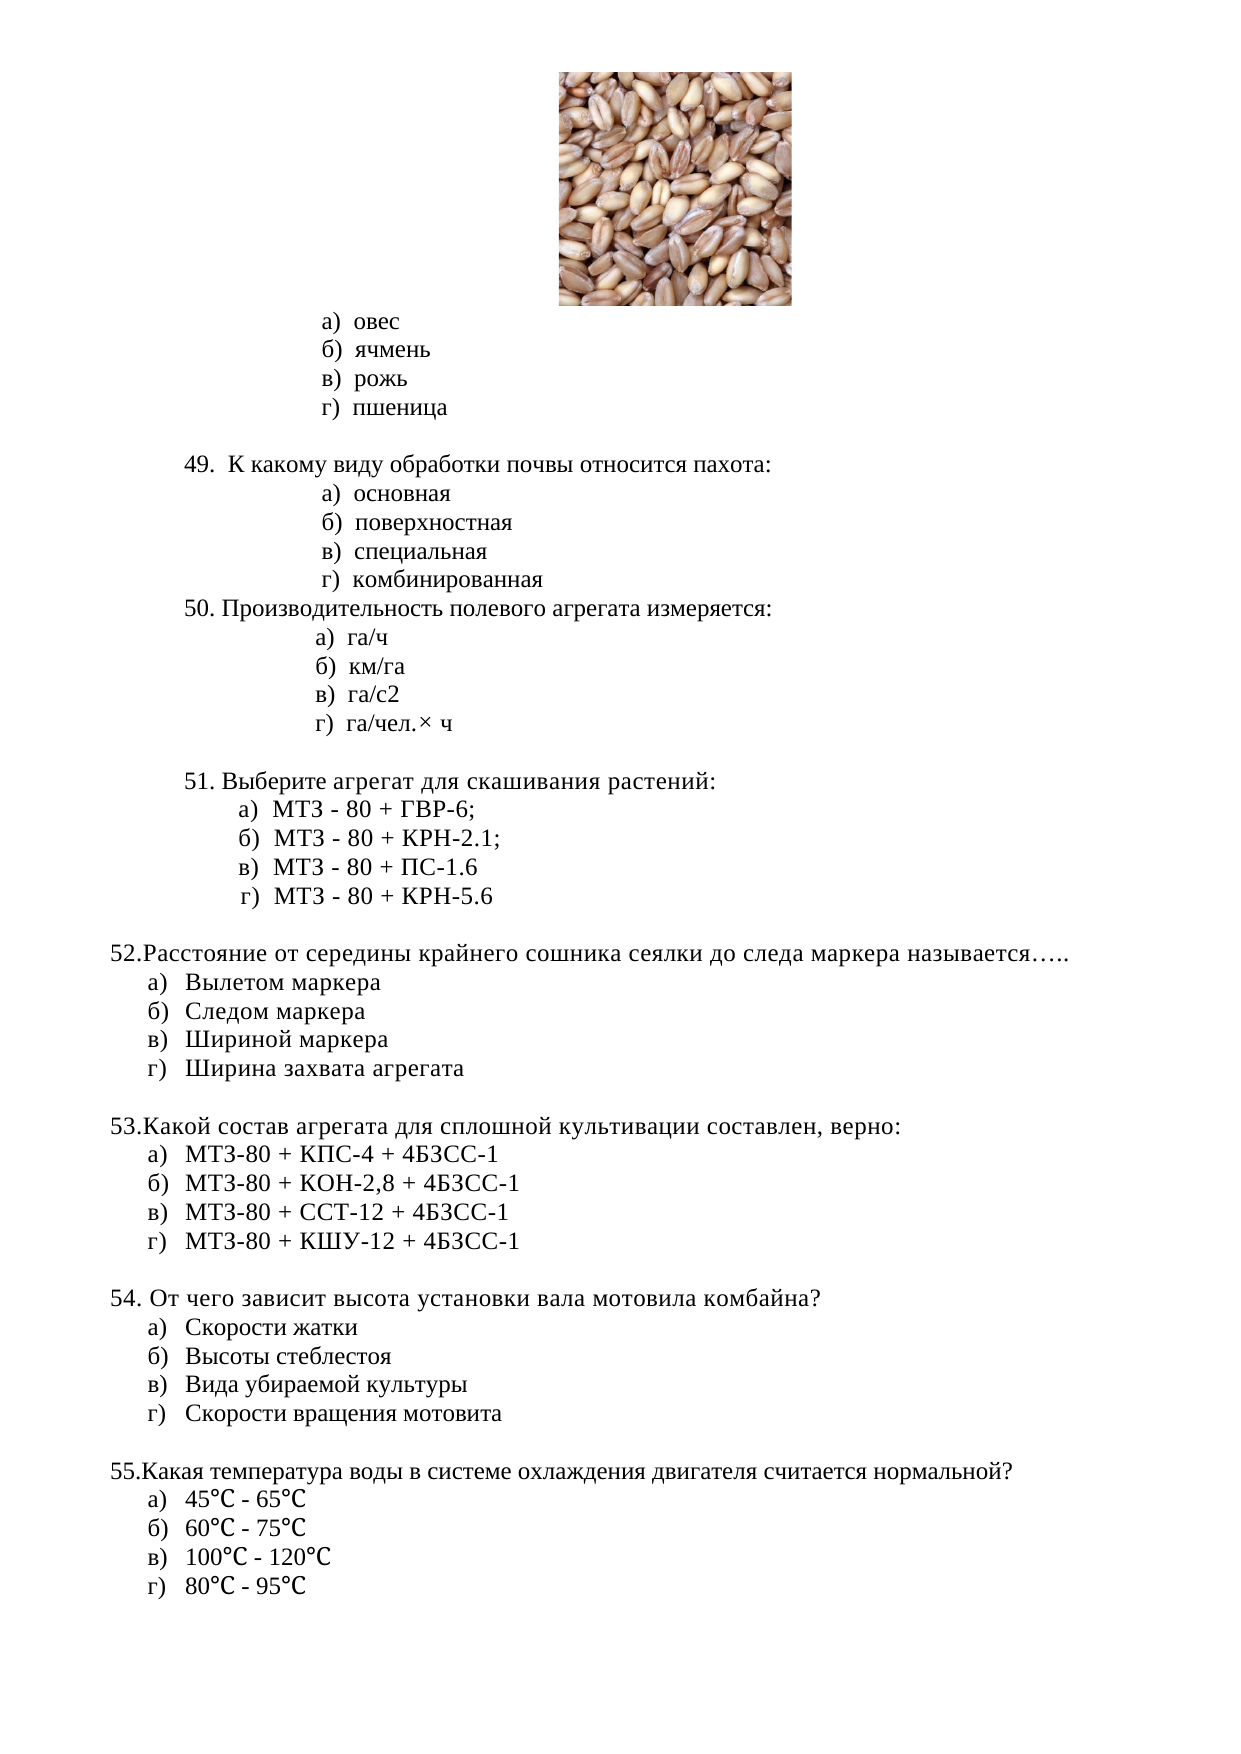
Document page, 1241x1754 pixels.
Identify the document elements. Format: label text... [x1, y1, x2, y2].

list в) га/с2 [110, 679, 1167, 708]
list б) поверхностная [110, 507, 1167, 536]
text 52.Расстояние от середины крайнего сошника сеялки до следа маркера называется….. [110, 938, 1167, 967]
list МТЗ-80 + ССТ-12 + 4БЗСС-1 [147, 1197, 1167, 1226]
text в) МТЗ - 80 + ПС-1.6 [110, 852, 1167, 881]
list МТЗ-80 + КШУ-12 + 4БЗСС-1 [147, 1226, 1167, 1254]
list 45℃ - 65℃ [147, 1484, 1167, 1513]
list МТЗ-80 + КОН-2,8 + 4БЗСС-1 [147, 1168, 1167, 1197]
list б) ячмень [110, 334, 1167, 363]
list 80℃ - 95℃ [147, 1571, 1167, 1599]
list 49. К какому виду обработки почвы относится пахота: [110, 449, 1167, 478]
list Скорости жатки [147, 1312, 1167, 1341]
list Следом маркера [147, 996, 1167, 1024]
list а) основная [110, 478, 1167, 507]
list г) пшеница [110, 392, 1167, 421]
text б) МТЗ - 80 + КРН-2.1; [110, 823, 1167, 852]
list а) га/ч [110, 622, 1167, 651]
list 60℃ - 75℃ [147, 1513, 1167, 1542]
list а) овес [110, 306, 1167, 334]
list г) комбинированная [110, 564, 1167, 593]
text 55.Какая температура воды в системе охлаждения двигателя считается нормальной? [110, 1456, 1167, 1484]
list в) специальная [110, 536, 1167, 564]
list Вылетом маркера [147, 967, 1167, 996]
list 100℃ - 120℃ [147, 1542, 1167, 1571]
list Ширина захвата агрегата [147, 1053, 1167, 1082]
list Вида убираемой культуры [147, 1369, 1167, 1398]
list МТЗ-80 + КПС-4 + 4БЗСС-1 [147, 1139, 1167, 1168]
picture [558, 72, 792, 306]
list Шириной маркера [147, 1024, 1167, 1053]
text г) МТЗ - 80 + КРН-5.6 [213, 881, 1167, 909]
list Высоты стеблестоя [147, 1341, 1167, 1369]
list г) га/чел. ч [110, 708, 1167, 737]
list 50. Производительность полевого агрегата измеряется: [110, 593, 1167, 622]
list б) км/га [110, 651, 1167, 679]
text 54. От чего зависит высота установки вала мотовила комбайна? [110, 1283, 1167, 1312]
list Скорости вращения мотовита [147, 1398, 1167, 1427]
text 53.Какой состав агрегата для сплошной культивации составлен, верно: [110, 1111, 1167, 1139]
list 51. Выберите агрегат для скашивания растений: [110, 766, 1167, 794]
text а) МТЗ - 80 + ГВР-6; [110, 794, 1167, 823]
list в) рожь [110, 363, 1167, 392]
